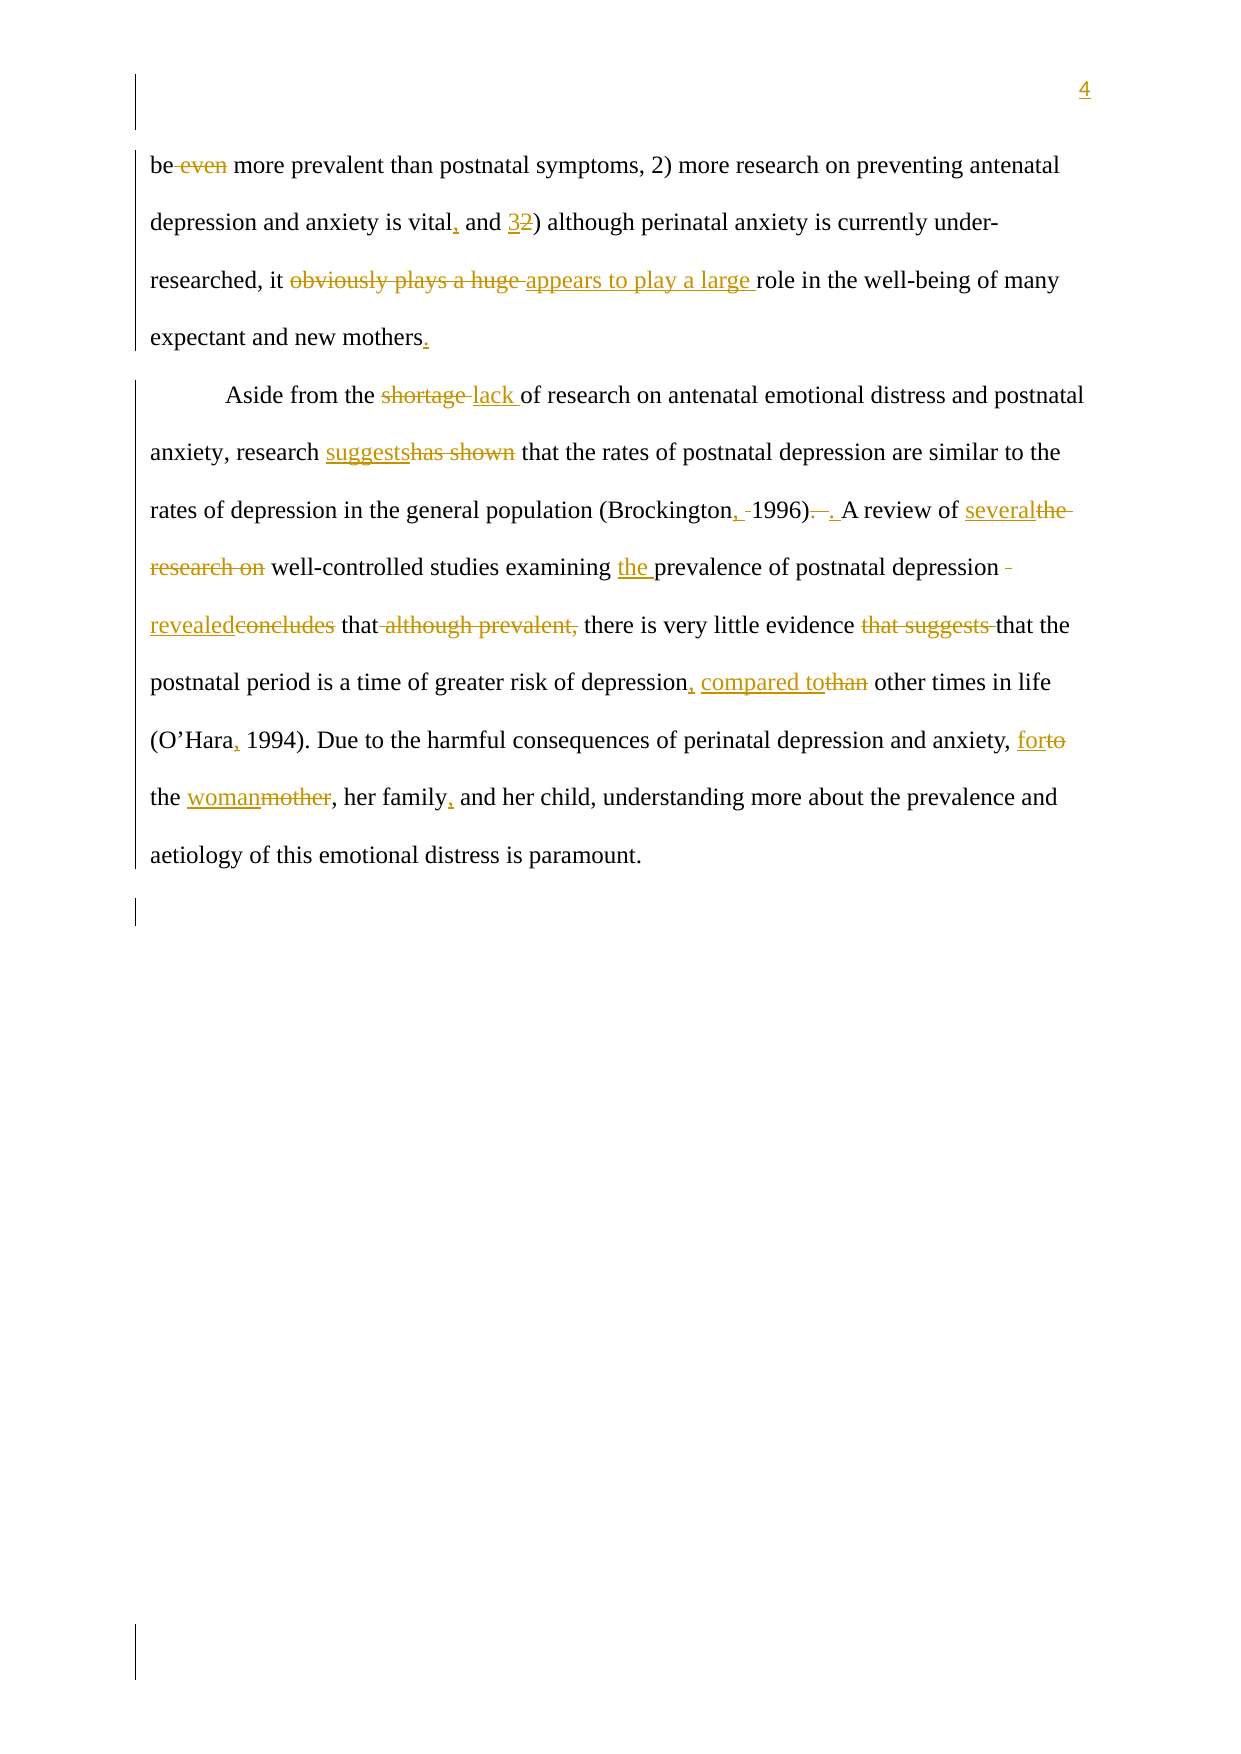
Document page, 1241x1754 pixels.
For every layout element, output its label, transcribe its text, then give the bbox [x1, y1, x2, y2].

text Aside from the of research on antenatal emotional distress and postnatal anxiety, research that the rates of postnatal depression are similar to the rates of depression in the general population (Brockington1996)A review of well-controlled studies examining prevalence of postnatal depression that there is very little evidence that the postnatal period is a time of greater risk of depression other times in life (O’Hara 1994). Due to the harmful consequences of perinatal depression and anxiety, the , her family and her child, understanding more about the prevalence and aetiology of this emotional distress is paramount. [150, 380, 1090, 869]
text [150, 150, 1090, 351]
